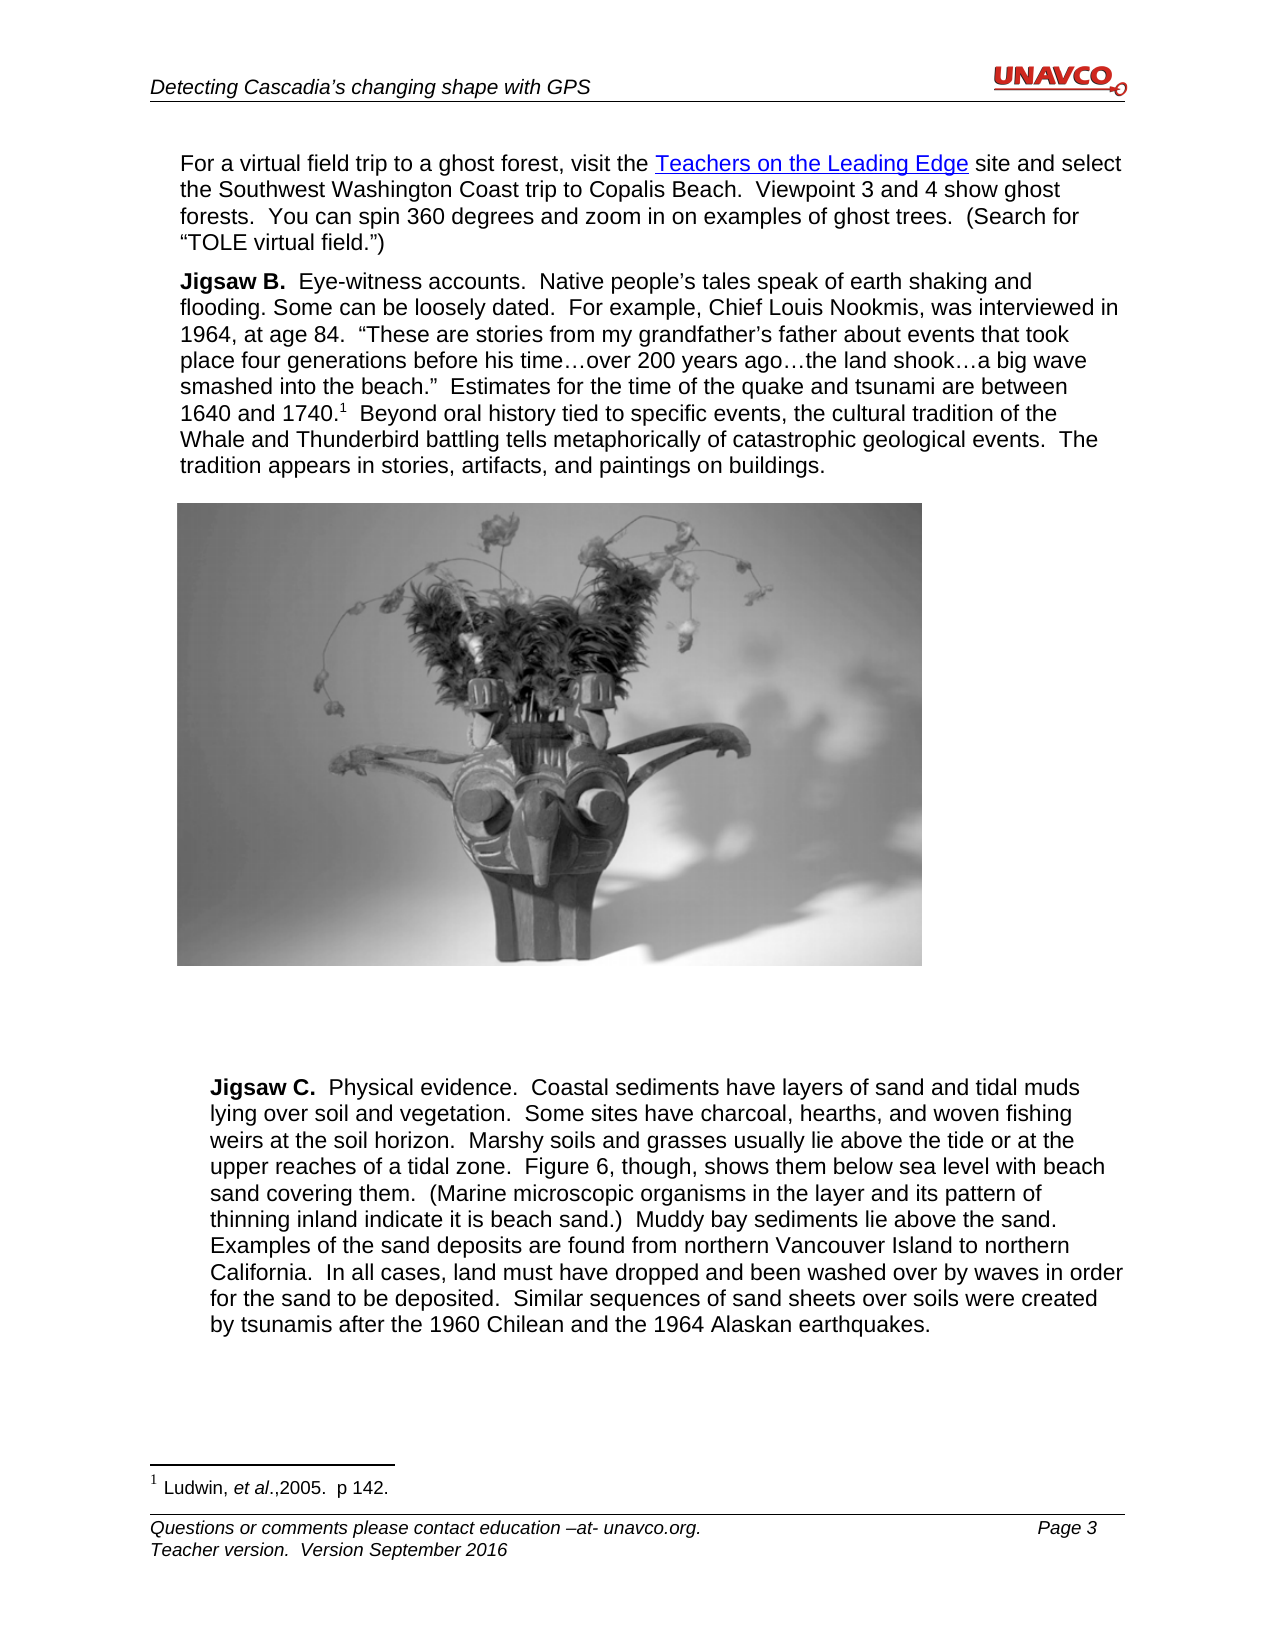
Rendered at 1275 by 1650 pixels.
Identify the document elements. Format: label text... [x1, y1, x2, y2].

text For a virtual field trip to a ghost forest, visit the Teachers on the Leading Edge site and select the Southwest Washington Coast trip to Copalis Beach. Viewpoint 3 and 4 show ghost forests. You can spin 360 degrees and zoom in on examples of ghost trees. (Search for “TOLE virtual field.”) [180, 150, 1125, 255]
text Jigsaw C. Physical evidence. Coastal sediments have layers of sand and tidal muds lying over soil and vegetation. Some sites have charcoal, hearths, and woven fishing weirs at the soil horizon. Marshy soils and grasses usually lie above the tide or at the upper reaches of a tidal zone. Figure 6, though, shows them below sea level with beach sand covering them. (Marine microscopic organisms in the layer and its pattern of thinning inland indicate it is beach sand.) Muddy bay sediments lie above the sand. Examples of the sand deposits are found from northern Vancouver Island to northern California. In all cases, land must have dropped and been washed over by waves in order for the sand to be deposited. Similar sequences of sand sheets over soils were created by tsunamis after the 1960 Chilean and the 1964 Alaskan earthquakes. [210, 1074, 1125, 1338]
text Jigsaw B. Eye-witness accounts. Native people’s tales speak of earth shaking and flooding. Some can be loosely dated. For example, Chief Louis Nookmis, was interviewed in 1964, at age 84. “These are stories from my grandfather’s father about events that took place four generations before his time…over 200 years ago…the land shook…a big wave smashed into the beach.” Estimates for the time of the quake and tsunami are between 1640 and 1740. Beyond oral history tied to specific events, the cultural tradition of the Whale and Thunderbird battling tells metaphorically of catastrophic geological events. The tradition appears in stories, artifacts, and paintings on buildings. [180, 268, 1125, 479]
picture [986, 62, 1136, 100]
picture [176, 503, 922, 966]
